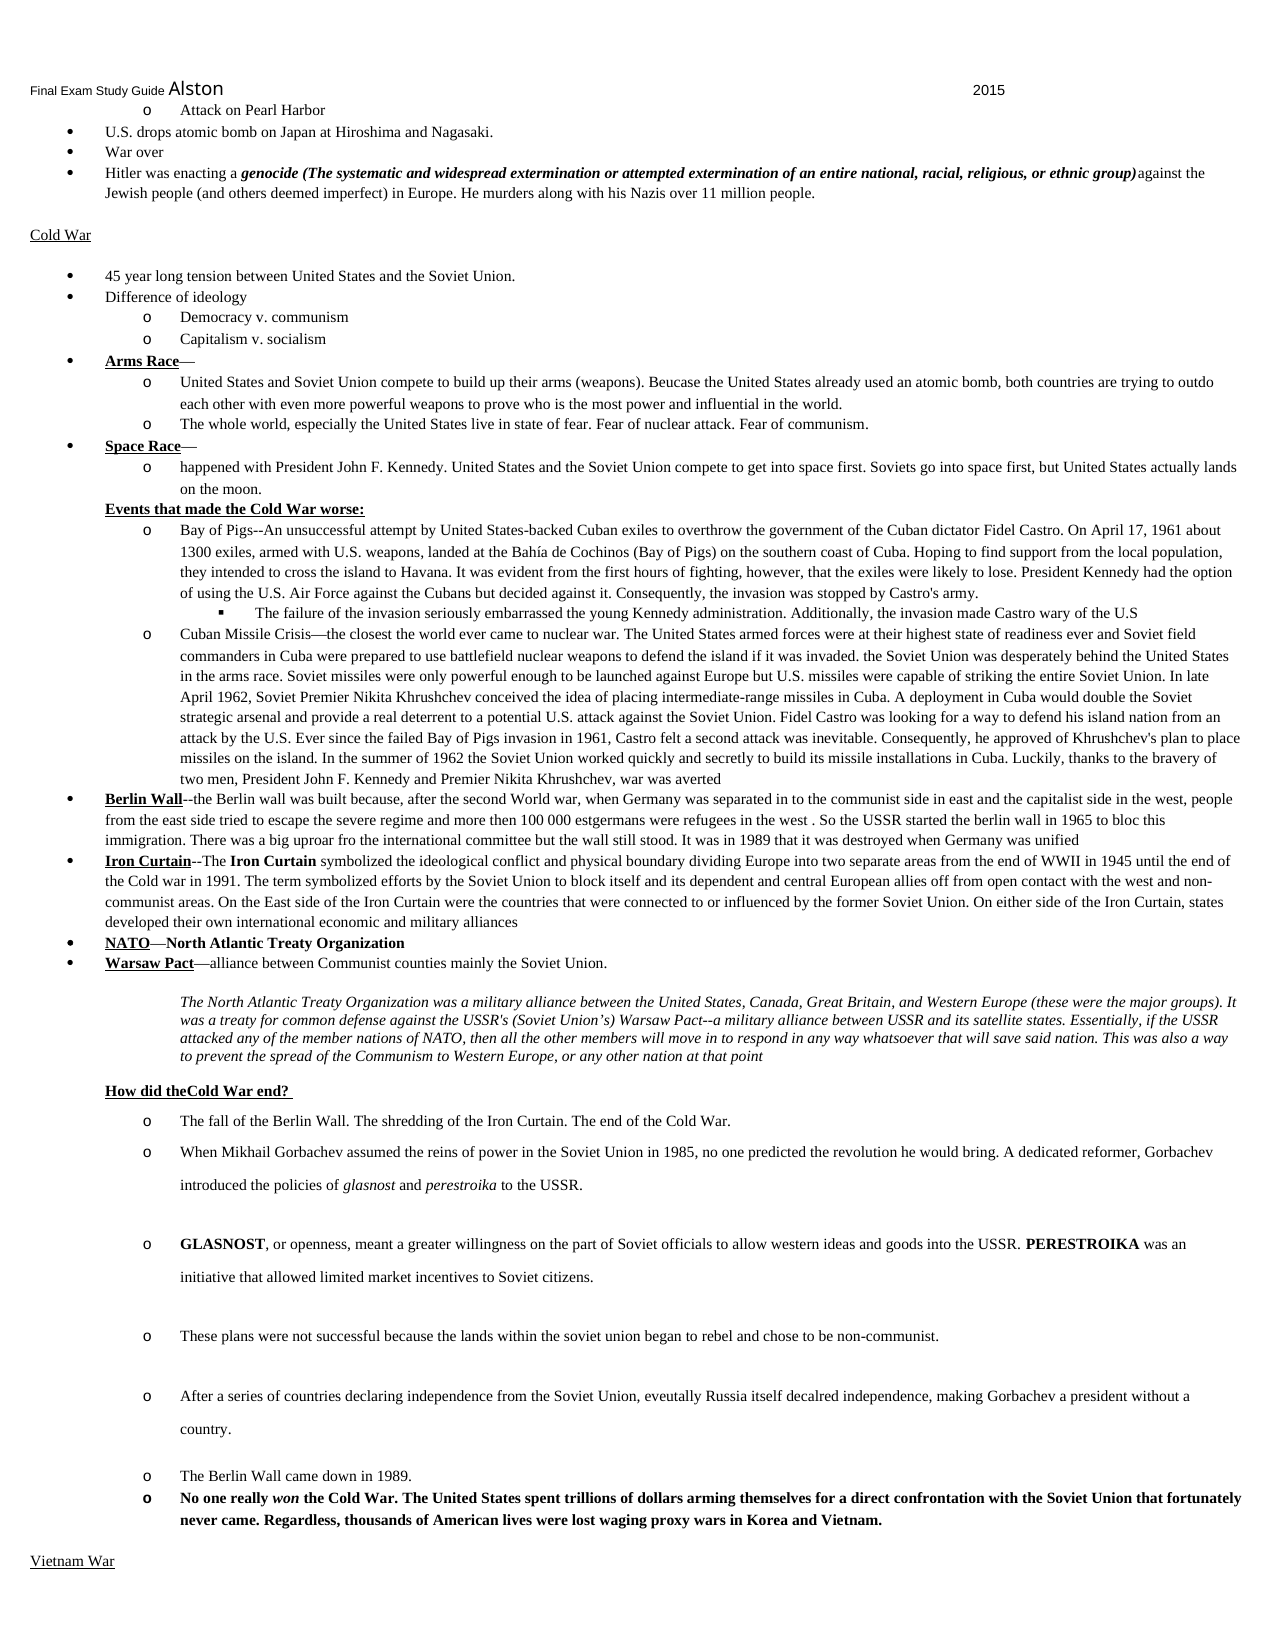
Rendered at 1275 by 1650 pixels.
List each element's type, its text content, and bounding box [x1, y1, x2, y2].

list Attack on Pearl Harbor [142, 101, 1245, 120]
list These plans were not successful because the lands within the soviet union began to rebel and chose to be non-communist. [142, 1315, 1245, 1346]
list Arms Race— [67, 352, 1245, 370]
list When Mikhail Gorbachev assumed the reins of power in the Soviet Union in 1985, no one predicted the revolution he would bring. A dedicated reformer, Gorbachev introduced the policies of glasnost and perestroika to the USSR. [142, 1131, 1245, 1194]
text How did theCold War end? [30, 1082, 1245, 1100]
list Bay of Pigs--An unsuccessful attempt by United States-backed Cuban exiles to overthrow the government of the Cuban dictator Fidel Castro. On April 17, 1961 about 1300 exiles, armed with U.S. weapons, landed at the Bahía de Cochinos (Bay of Pigs) on the southern coast of Cuba. Hoping to find support from the local population, they intended to cross the island to Havana. It was evident from the first hours of fighting, however, that the exiles were likely to lose. President Kennedy had the option of using the U.S. Air Force against the Cubans but decided against it. Consequently, the invasion was stopped by Castro's army. [142, 521, 1245, 601]
list After a series of countries declaring independence from the Soviet Union, eveutally Russia itself decalred independence, making Gorbachev a president without a country. [142, 1375, 1245, 1438]
list NATO—North Atlantic Treaty Organization [67, 934, 1245, 952]
list 45 year long tension between United States and the Soviet Union. [67, 267, 1245, 285]
list Democracy v. communism [142, 308, 1245, 327]
list The whole world, especially the United States live in state of fear. Fear of nuclear attack. Fear of communism. [142, 415, 1245, 434]
list Warsaw Pact—alliance between Communist counties mainly the Soviet Union. [67, 954, 1245, 972]
list The fall of the Berlin Wall. The shredding of the Iron Curtain. The end of the Cold War. [142, 1100, 1245, 1131]
list Glasnost, or openness, meant a greater willingness on the part of Soviet officials to allow western ideas and goods into the USSR. Perestroika was an initiative that allowed limited market incentives to Soviet citizens. [142, 1223, 1245, 1286]
list Events that made the Cold War worse: [105, 500, 1245, 518]
list The failure of the invasion seriously embarrassed the young Kennedy administration. Additionally, the invasion made Castro wary of the U.S [217, 604, 1245, 622]
list Berlin Wall--the Berlin wall was built because, after the second World war, when Germany was separated in to the communist side in east and the capitalist side in the west, people from the east side tried to escape the severe regime and more then 100 000 estgermans were refugees in the west . So the USSR started the berlin wall in 1965 to bloc this immigration. There was a big uproar fro the international committee but the wall still stood. It was in 1989 that it was destroyed when Germany was unified [67, 790, 1245, 849]
text Cold War [30, 226, 1245, 243]
list No one really won the Cold War. The United States spent trillions of dollars arming themselves for a direct confrontation with the Soviet Union that fortunately never came. Regardless, thousands of American lives were lost waging proxy wars in Korea and Vietnam. [142, 1489, 1245, 1529]
list Hitler was enacting a genocide (The systematic and widespread extermination or attempted extermination of an entire national, racial, religious, or ethnic group)against the Jewish people (and others deemed imperfect) in Europe. He murders along with his Nazis over 11 million people. [67, 164, 1245, 202]
text Vietnam War [30, 1552, 1245, 1570]
list United States and Soviet Union compete to build up their arms (weapons). Beucase the United States already used an atomic bomb, both countries are trying to outdo each other with even more powerful weapons to prove who is the most power and influential in the world. [142, 373, 1245, 412]
list happened with President John F. Kennedy. United States and the Soviet Union compete to get into space first. Soviets go into space first, but United States actually lands on the moon. [142, 458, 1245, 497]
list Difference of ideology [67, 287, 1245, 305]
list The Berlin Wall came down in 1989. [142, 1467, 1245, 1486]
list Space Race— [67, 437, 1245, 455]
list U.S. drops atomic bomb on Japan at Hiroshima and Nagasaki. [67, 123, 1245, 141]
list Cuban Missile Crisis—the closest the world ever came to nuclear war. The United States armed forces were at their highest state of readiness ever and Soviet field commanders in Cuba were prepared to use battlefield nuclear weapons to defend the island if it was invaded. the Soviet Union was desperately behind the United States in the arms race. Soviet missiles were only powerful enough to be launched against Europe but U.S. missiles were capable of striking the entire Soviet Union. In late April 1962, Soviet Premier Nikita Khrushchev conceived the idea of placing intermediate-range missiles in Cuba. A deployment in Cuba would double the Soviet strategic arsenal and provide a real deterrent to a potential U.S. attack against the Soviet Union. Fidel Castro was looking for a way to defend his island nation from an attack by the U.S. Ever since the failed Bay of Pigs invasion in 1961, Castro felt a second attack was inevitable. Consequently, he approved of Khrushchev's plan to place missiles on the island. In the summer of 1962 the Soviet Union worked quickly and secretly to build its missile installations in Cuba. Luckily, thanks to the bravery of two men, President John F. Kennedy and Premier Nikita Khrushchev, war was averted [142, 624, 1245, 787]
list The North Atlantic Treaty Organization was a military alliance between the United States, Canada, Great Britain, and Western Europe (these were the major groups). It was a treaty for common defense against the USSR's (Soviet Union’s) Warsaw Pact--a military alliance between USSR and its satellite states. Essentially, if the USSR attacked any of the member nations of NATO, then all the other members will move in to respond in any way whatsoever that will save said nation. This was also a way to prevent the spread of the Communism to Western Europe, or any other nation at that point [180, 993, 1245, 1064]
list Capitalism v. socialism [142, 330, 1245, 349]
list Iron Curtain--The Iron Curtain symbolized the ideological conflict and physical boundary dividing Europe into two separate areas from the end of WWII in 1945 until the end of the Cold war in 1991. The term symbolized efforts by the Soviet Union to block itself and its dependent and central European allies off from open contact with the west and non-communist areas. On the East side of the Iron Curtain were the countries that were connected to or influenced by the former Soviet Union. On either side of the Iron Curtain, states developed their own international economic and military alliances [67, 852, 1245, 931]
list War over [67, 143, 1245, 161]
